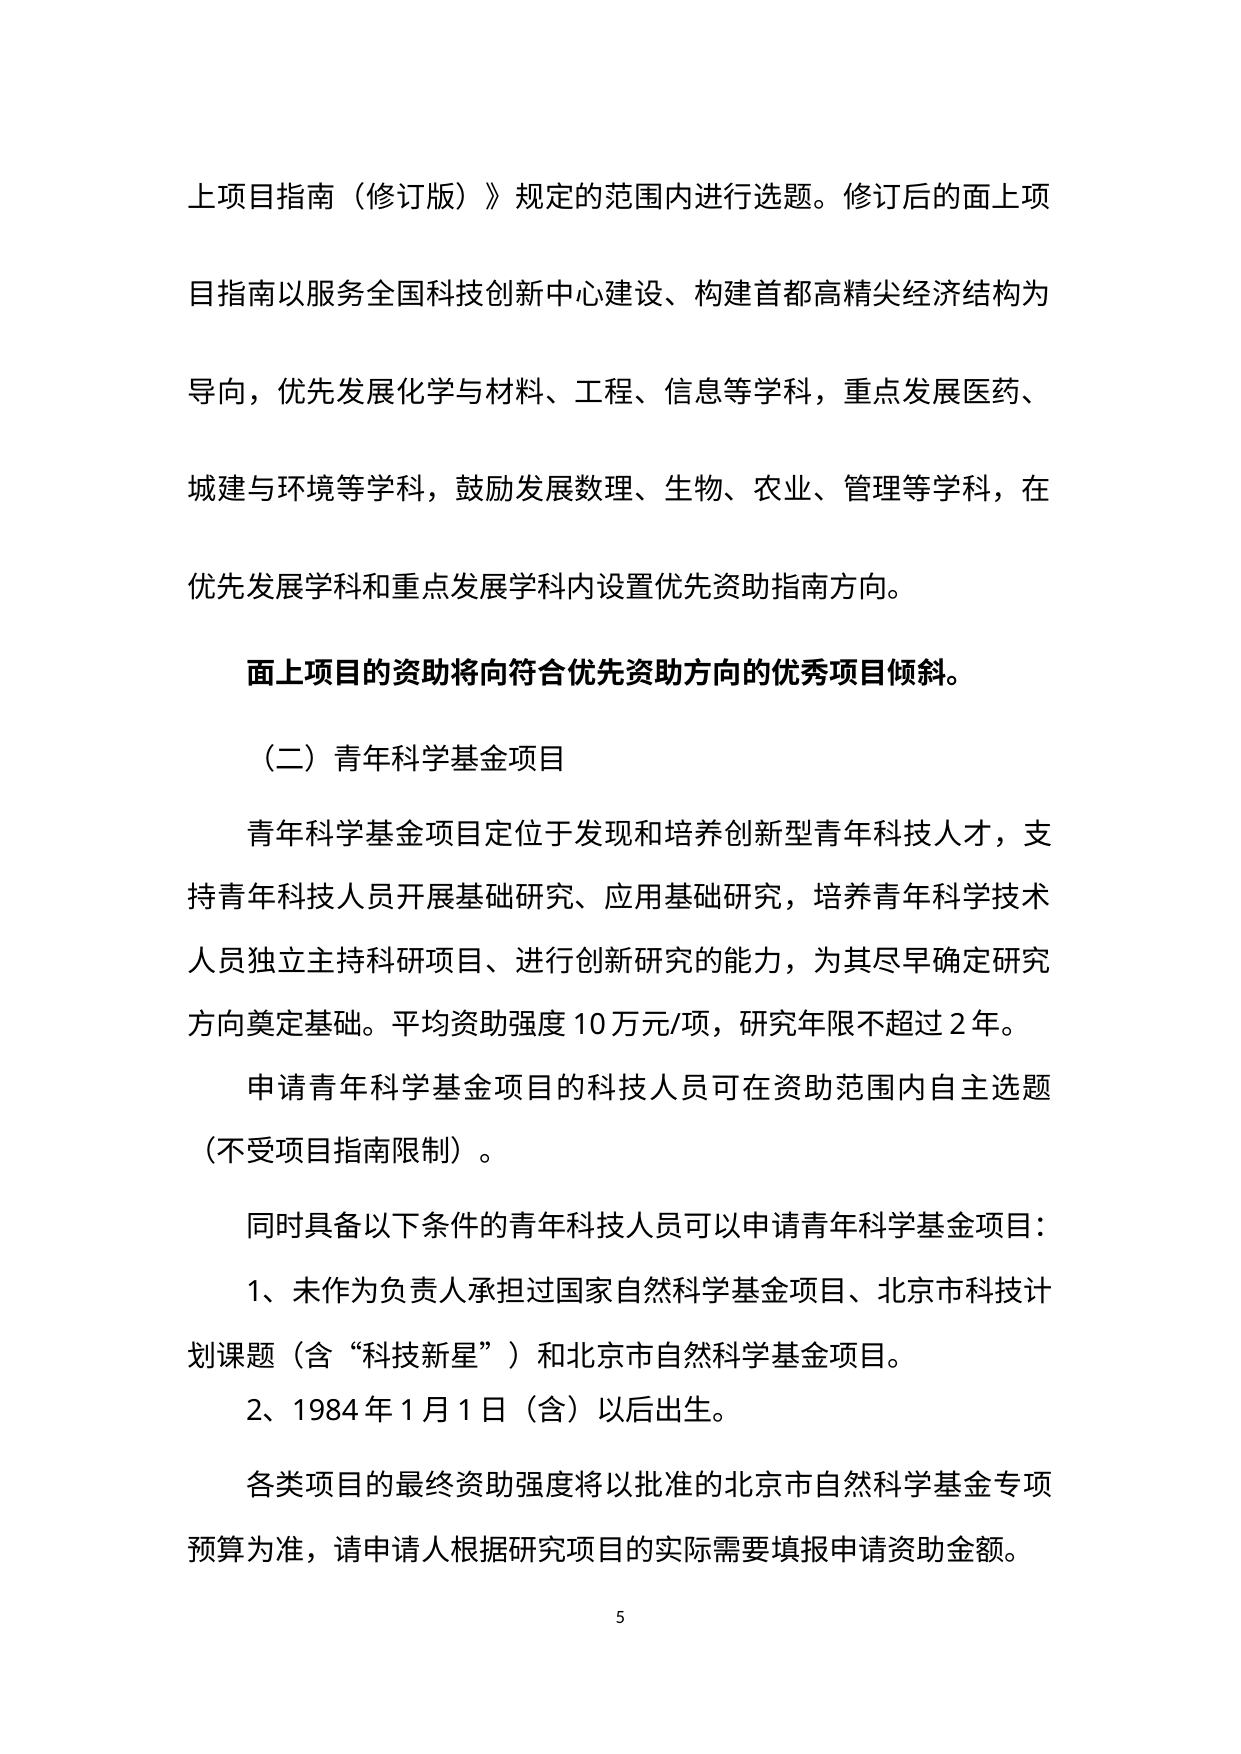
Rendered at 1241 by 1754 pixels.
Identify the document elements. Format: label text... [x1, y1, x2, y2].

text 申请青年科学基金项目的科技人员可在资助范围内自主选题（不受项目指南限制）。 [187, 1064, 1053, 1170]
text 2、1984年1月1日（含）以后出生。 [187, 1386, 1053, 1428]
text 同时具备以下条件的青年科技人员可以申请青年科学基金项目： [187, 1191, 1053, 1256]
text 各类项目的最终资助强度将以批准的北京市自然科学基金专项预算为准，请申请人根据研究项目的实际需要填报申请资助金额。 [187, 1450, 1053, 1580]
text 面上项目的资助将向符合优先资助方向的优秀项目倾斜。 [187, 638, 1053, 703]
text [187, 162, 1053, 617]
text （二）青年科学基金项目 [187, 724, 1053, 789]
text 青年科学基金项目定位于发现和培养创新型青年科技人才，支持青年科技人员开展基础研究、应用基础研究，培养青年科学技术人员独立主持科研项目、进行创新研究的能力，为其尽早确定研究方向奠定基础。平均资助强度10万元/项，研究年限不超过2年。 [187, 810, 1053, 1043]
text 1、未作为负责人承担过国家自然科学基金项目、北京市科技计划课题（含“科技新星”）和北京市自然科学基金项目。 [187, 1256, 1053, 1386]
